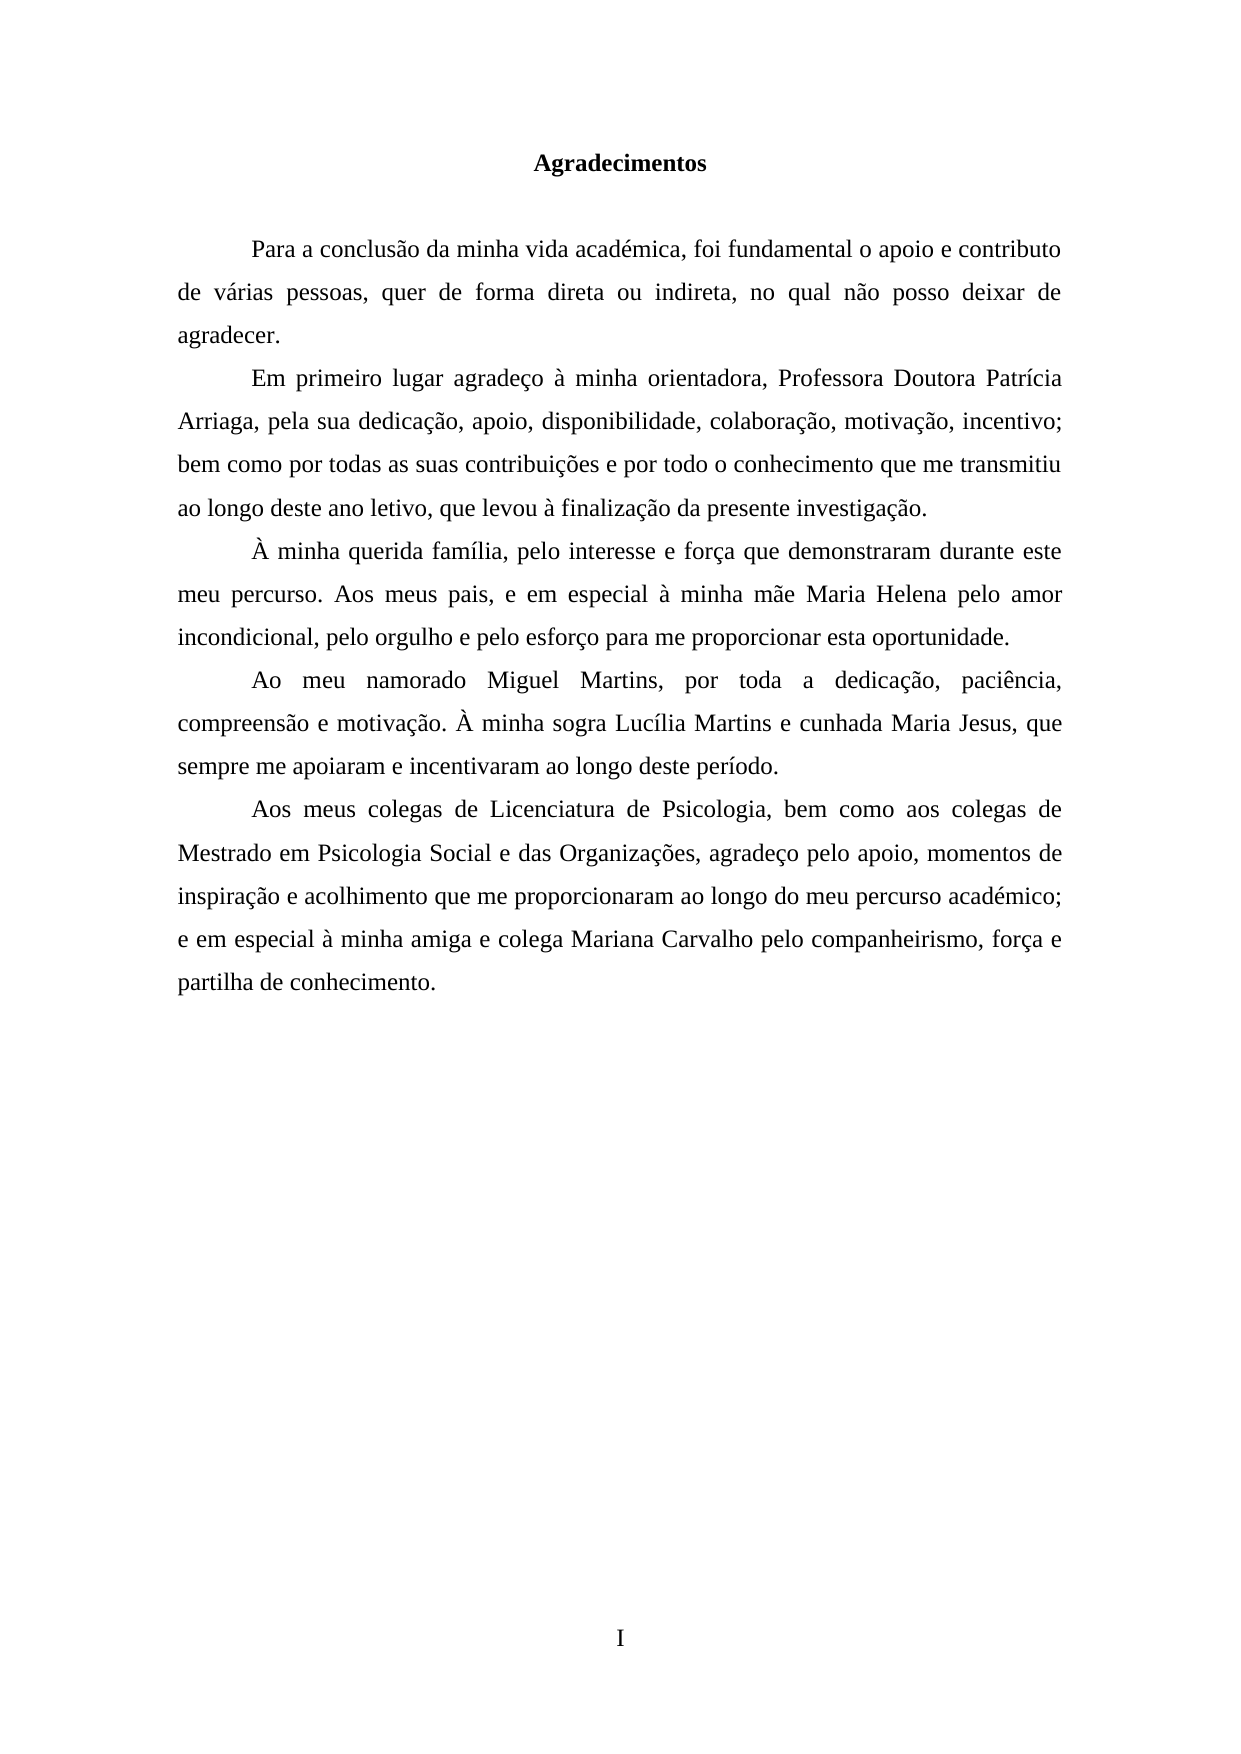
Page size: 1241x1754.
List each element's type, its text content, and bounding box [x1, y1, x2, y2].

text Em primeiro lugar agradeço à minha orientadora, Professora Doutora Patrícia Arriaga, pela sua dedicação, apoio, disponibilidade, colaboração, motivação, incentivo; bem como por todas as suas contribuições e por todo o conhecimento que me transmitiu ao longo deste ano letivo, que levou à finalização da presente investigação. [177, 363, 1063, 521]
text À minha querida família, pelo interesse e força que demonstraram durante este meu percurso. Aos meus pais, e em especial à minha mãe Maria Helena pelo amor incondicional, pelo orgulho e pelo esforço para me proporcionar esta oportunidade. [177, 536, 1063, 651]
text Para a conclusão da minha vida académica, foi fundamental o apoio e contributo de várias pessoas, quer de forma direta ou indireta, no qual não posso deixar de agradecer. [177, 234, 1063, 349]
text Aos meus colegas de Licenciatura de Psicologia, bem como aos colegas de Mestrado em Psicologia Social e das Organizações, agradeço pelo apoio, momentos de inspiração e acolhimento que me proporcionaram ao longo do meu percurso académico; e em especial à minha amiga e colega Mariana Carvalho pelo companheirismo, força e partilha de conhecimento. [177, 794, 1063, 996]
text Ao meu namorado Miguel Martins, por toda a dedicação, paciência, compreensão e motivação. À minha sogra Lucília Martins e cunhada Maria Jesus, que sempre me apoiaram e incentivaram ao longo deste período. [177, 665, 1063, 780]
text Agradecimentos [177, 148, 1063, 176]
